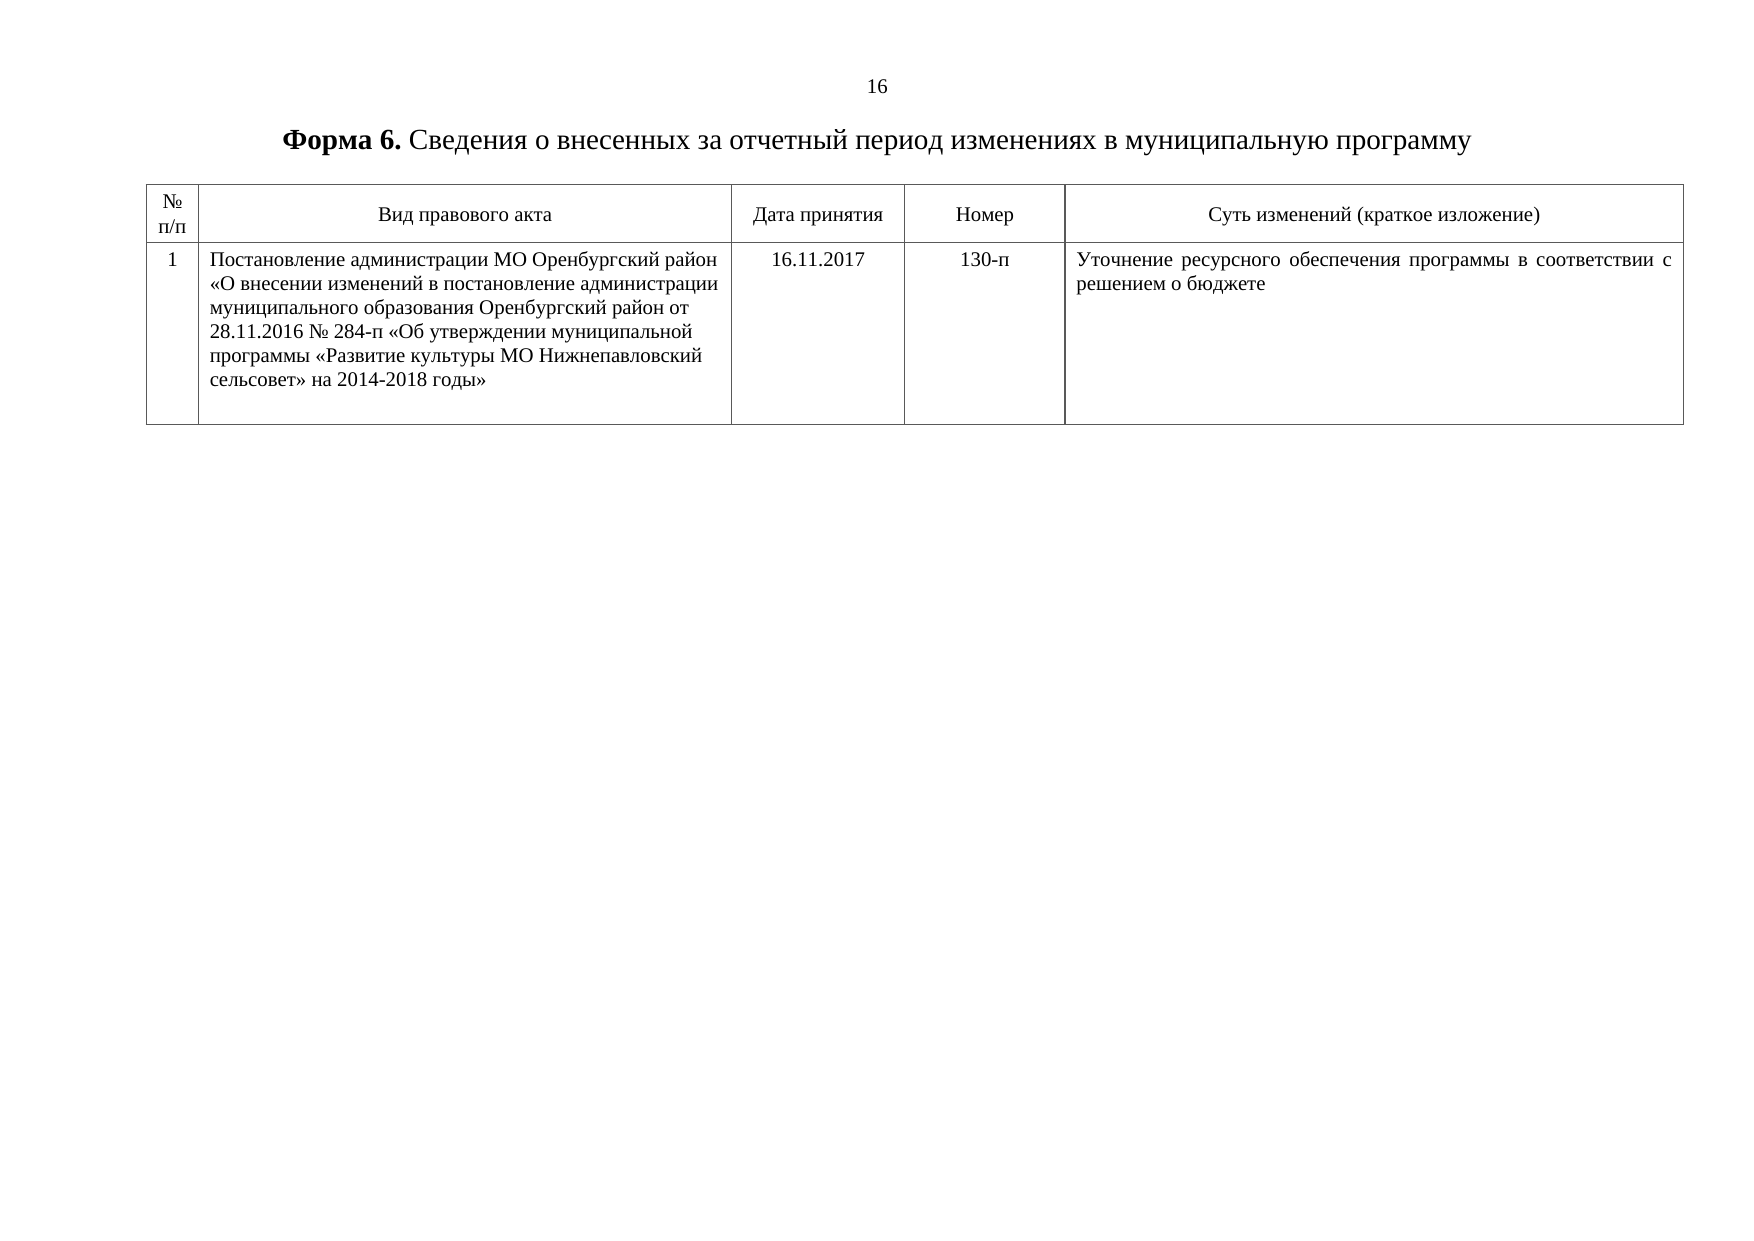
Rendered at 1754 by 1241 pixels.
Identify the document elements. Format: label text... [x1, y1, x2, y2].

table_header Вид правового акта [199, 185, 731, 242]
table_cell 130-п [905, 243, 1064, 424]
table_cell Постановление администрации МО Оренбургский район «О внесении изменений в постановление администрации муниципального образования Оренбургский район от 28.11.2016 № 284-п «Об утверждении муниципальной программы «Развитие культуры МО Нижнепавловский сельсовет» на 2014-2018 годы» [199, 243, 731, 424]
table_cell 1 [147, 243, 198, 424]
table_header Дата принятия [732, 185, 904, 242]
table_header № п/п [147, 185, 198, 242]
table_cell 16.11.2017 [732, 243, 904, 424]
table_header Номер [905, 185, 1064, 242]
text Форма 6. Сведения о внесенных за отчетный период изменениях в муниципальную программу [148, 122, 1606, 156]
table_header Суть изменений (краткое изложение) [1066, 185, 1683, 242]
table_cell Уточнение ресурсного обеспечения программы в соответствии с решением о бюджете [1066, 243, 1683, 424]
